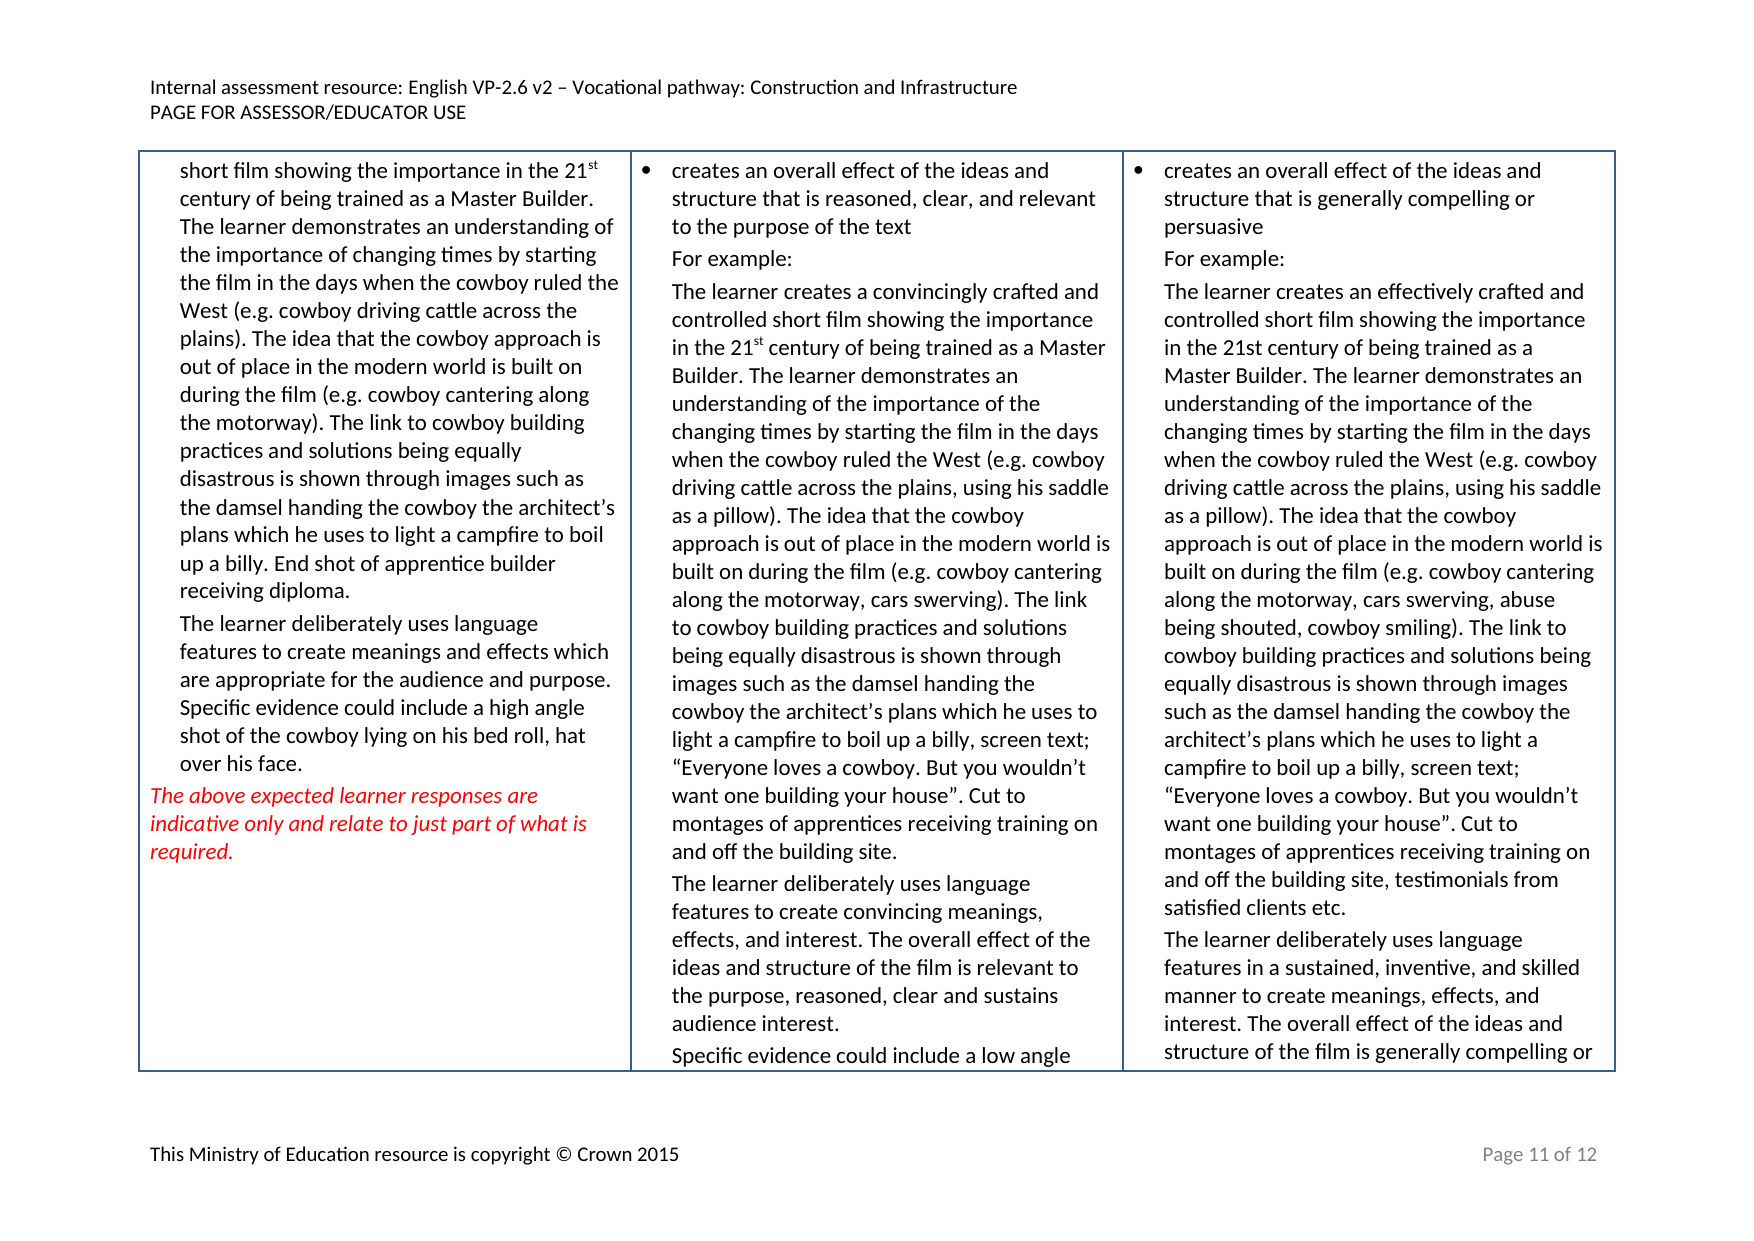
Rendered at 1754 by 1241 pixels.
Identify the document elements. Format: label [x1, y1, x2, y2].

table_cell [632, 152, 1122, 1070]
table_cell [140, 152, 630, 1070]
table_cell [1124, 152, 1614, 1070]
